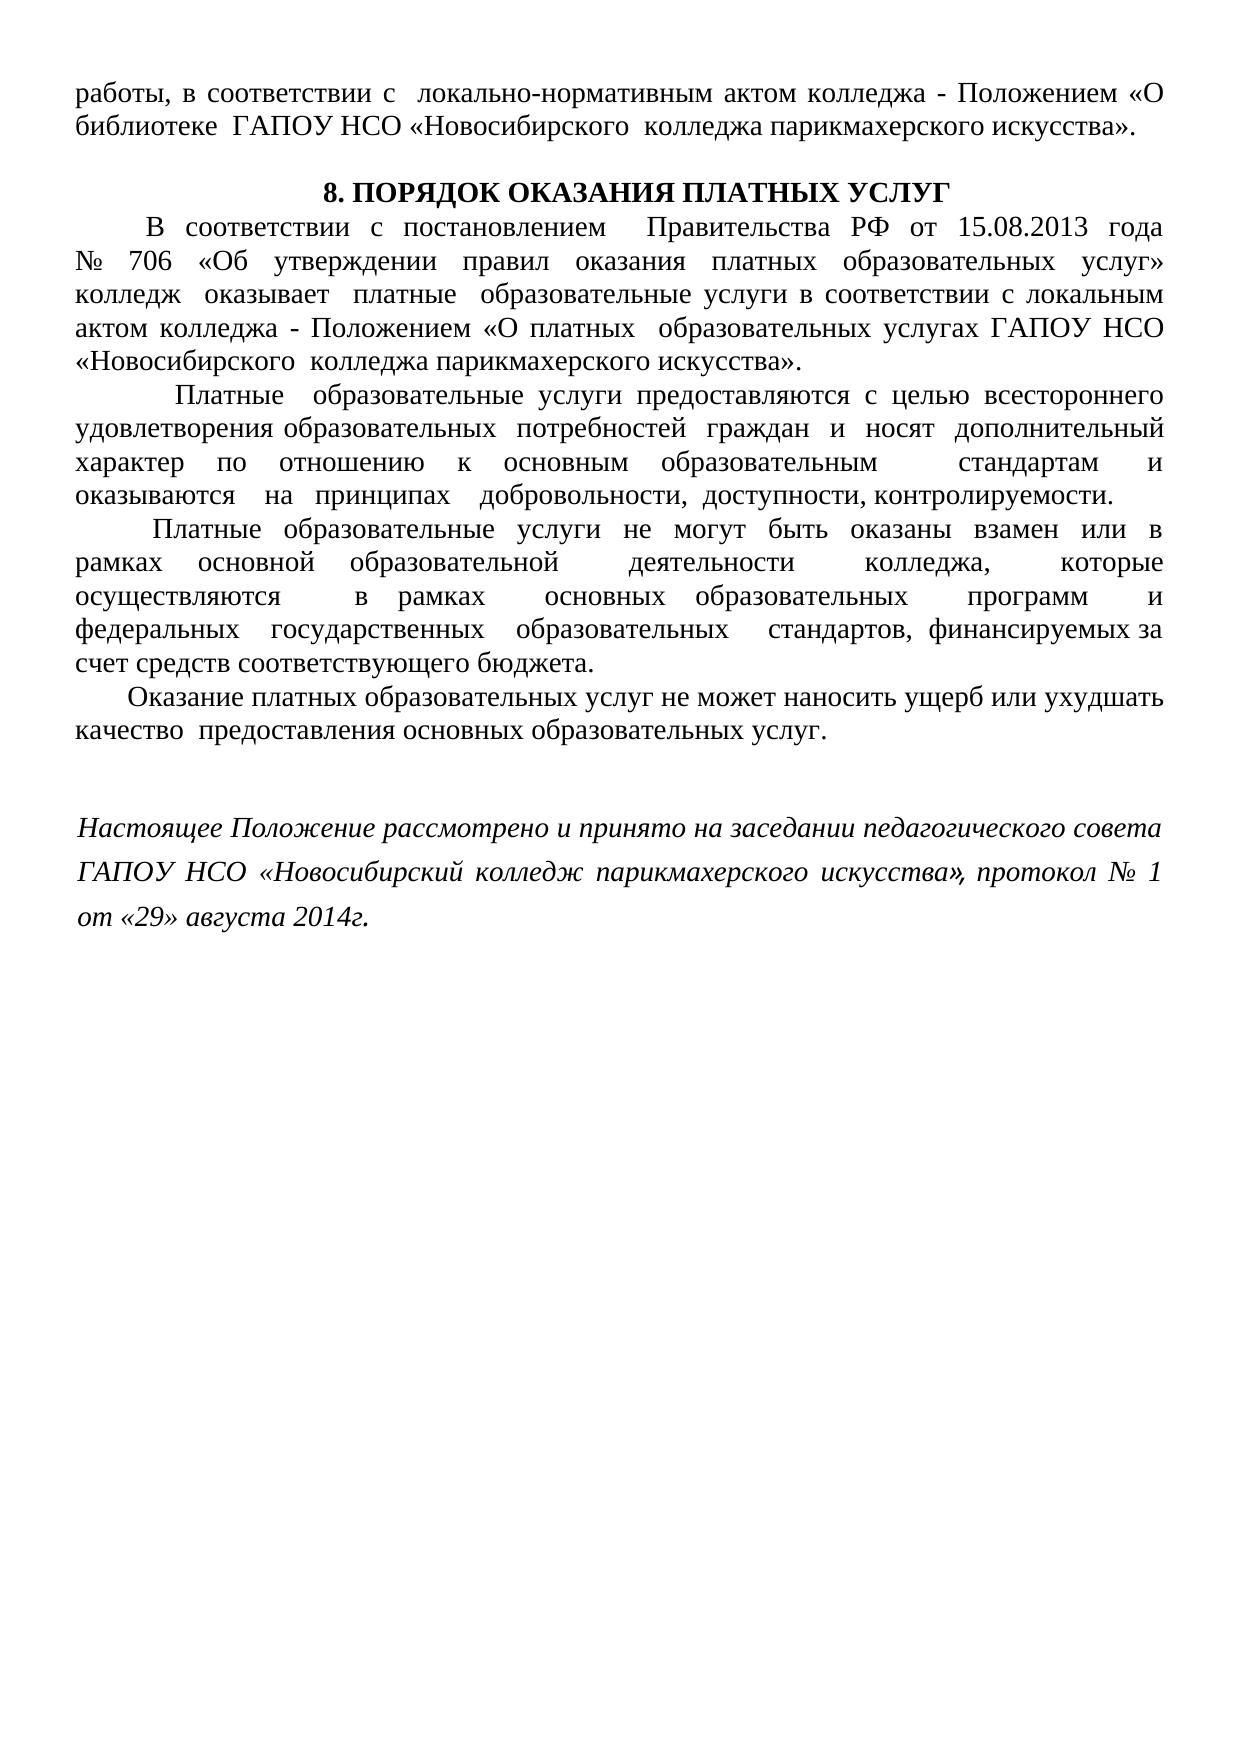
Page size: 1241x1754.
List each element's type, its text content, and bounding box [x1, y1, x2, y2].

text Оказание платных образовательных услуг не может наносить ущерб или ухудшать качество предоставления основных образовательных услуг. [75, 679, 1165, 746]
text Платные образовательные услуги предоставляются с целью всестороннего удовлетворения образовательных потребностей граждан и носят дополнительный характер по отношению к основным образовательным стандартам и оказываются на принципах добровольности, доступности, контролируемости. [75, 377, 1165, 511]
text В соответствии с постановлением Правительства РФ от 15.08.2013 года № 706 «Об утверждении правил оказания платных образовательных услуг» колледж оказывает платные образовательные услуги в соответствии с локальным актом колледжа - Положением «О платных образовательных услугах ГАПОУ НСО «Новосибирского колледжа парикмахерского искусства». [75, 209, 1165, 377]
text Платные образовательные услуги не могут быть оказаны взамен или в рамках основной образовательной деятельности колледжа, которые осуществляются в рамках основных образовательных программ и федеральных государственных образовательных стандартов, финансируемых за счет средств соответствующего бюджета. [75, 511, 1165, 679]
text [75, 75, 1165, 142]
text Настоящее Положение рассмотрено и принято на заседании педагогического совета ГАПОУ НСО «Новосибирский колледж парикмахерского искусства», протокол № 1 от «29» августа 2014г. [42, 811, 1163, 935]
text 8. ПОРЯДОК ОКАЗАНИЯ ПЛАТНЫХ УСЛУГ [75, 176, 1165, 209]
